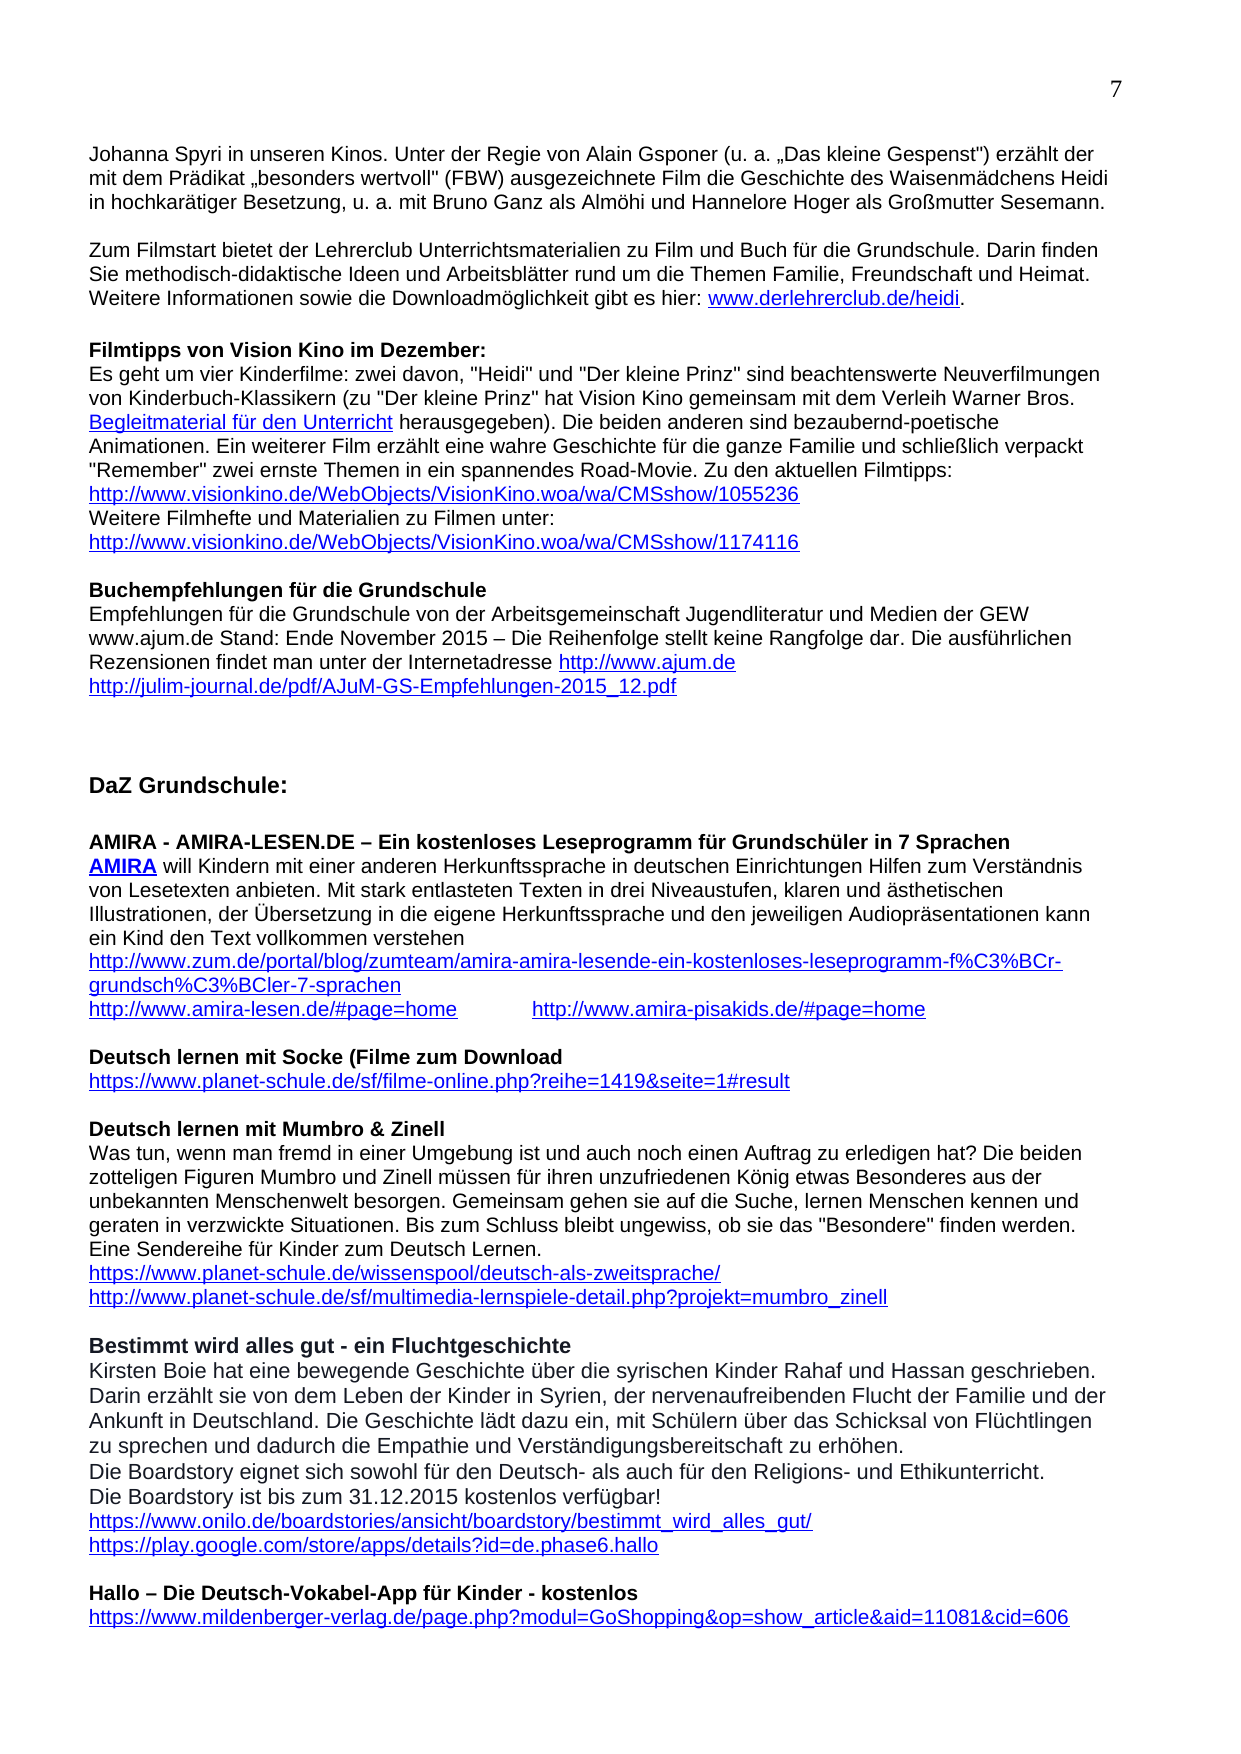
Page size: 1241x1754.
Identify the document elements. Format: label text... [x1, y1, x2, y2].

text https://www.planet-schule.de/sf/filme-online.php?reihe=1419&seite=1#result [89, 1069, 1122, 1093]
text https://play.google.com/store/apps/details?id=de.phase6.hallo [89, 1533, 1122, 1557]
text Hallo – Die Deutsch-Vokabel-App für Kinder - kostenlos [89, 1581, 1122, 1605]
text Deutsch lernen mit Mumbro & Zinell [89, 1117, 1122, 1141]
text Filmtipps von Vision Kino im Dezember: [89, 338, 1122, 362]
text https://www.planet-schule.de/wissenspool/deutsch-als-zweitsprache/ [89, 1261, 1122, 1285]
text Empfehlungen für die Grundschule von der Arbeitsgemeinschaft Jugendliteratur und Medien der GEW www.ajum.de Stand: Ende November 2015 – Die Reihenfolge stellt keine Rangfolge dar. Die ausführlichen Rezensionen findet man unter der Internetadresse http://www.ajum.de [89, 602, 1122, 674]
text https://www.mildenberger-verlag.de/page.php?modul=GoShopping&op=show_article&aid=11081&cid=606 [89, 1605, 1122, 1629]
text http://julim-journal.de/pdf/AJuM-GS-Empfehlungen-2015_12.pdf [89, 674, 1122, 698]
text Was tun, wenn man fremd in einer Umgebung ist und auch noch einen Auftrag zu erledigen hat? Die beiden zotteligen Figuren Mumbro und Zinell müssen für ihren unzufriedenen König etwas Besonderes aus der unbekannten Menschenwelt besorgen. Gemeinsam gehen sie auf die Suche, lernen Menschen kennen und geraten in verzwickte Situationen. Bis zum Schluss bleibt ungewiss, ob sie das "Besondere" finden werden. Eine Sendereihe für Kinder zum Deutsch Lernen. [89, 1141, 1122, 1261]
text Deutsch lernen mit Socke (Filme zum Download [89, 1045, 1122, 1069]
text Buchempfehlungen für die Grundschule [89, 578, 1122, 602]
text Weitere Filmhefte und Materialien zu Filmen unter: [89, 506, 1122, 530]
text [89, 142, 1122, 338]
text AMIRA will Kindern mit einer anderen Herkunftssprache in deutschen Einrichtungen Hilfen zum Verständnis von Lesetexten anbieten. Mit stark entlasteten Texten in drei Niveaustufen, klaren und ästhetischen Illustrationen, der Übersetzung in die eigene Herkunftssprache und den jeweiligen Audiopräsentationen kann ein Kind den Text vollkommen verstehen [89, 853, 1122, 949]
text AMIRA - AMIRA-LESEN.DE – Ein kostenloses Leseprogramm für Grundschüler in 7 Sprachen [89, 829, 1122, 853]
text http://www.planet-schule.de/sf/multimedia-lernspiele-detail.php?projekt=mumbro_zinell [89, 1285, 1122, 1309]
text https://www.onilo.de/boardstories/ansicht/boardstory/bestimmt_wird_alles_gut/ [89, 1509, 1122, 1533]
text http://www.zum.de/portal/blog/zumteam/amira-amira-lesende-ein-kostenloses-leseprogramm-f%C3%BCr-grundsch%C3%BCler-7-sprachen [89, 949, 1122, 997]
text http://www.amira-lesen.de/#page=home http://www.amira-pisakids.de/#page=home [89, 997, 1122, 1021]
text Bestimmt wird alles gut - ein Fluchtgeschichte Kirsten Boie hat eine bewegende Geschichte über die syrischen Kinder Rahaf und Hassan geschrieben. Darin erzählt sie von dem Leben der Kinder in Syrien, der nervenaufreibenden Flucht der Familie und der Ankunft in Deutschland. Die Geschichte lädt dazu ein, mit Schülern über das Schicksal von Flüchtlingen zu sprechen und dadurch die Empathie und Verständigungsbereitschaft zu erhöhen. Die Boardstory eignet sich sowohl für den Deutsch- als auch für den Religions- und Ethikunterricht. Die Boardstory ist bis zum 31.12.2015 kostenlos verfügbar! [89, 1333, 1122, 1509]
subtitle DaZ Grundschule: [89, 771, 1122, 799]
text Es geht um vier Kinderfilme: zwei davon, "Heidi" und "Der kleine Prinz" sind beachtenswerte Neuverfilmungen von Kinderbuch-Klassikern (zu "Der kleine Prinz" hat Vision Kino gemeinsam mit dem Verleih Warner Bros. Begleitmaterial für den Unterricht herausgegeben). Die beiden anderen sind bezaubernd-poetische Animationen. Ein weiterer Film erzählt eine wahre Geschichte für die ganze Familie und schließlich verpackt "Remember" zwei ernste Themen in ein spannendes Road-Movie. Zu den aktuellen Filmtipps: [89, 362, 1122, 482]
text http://www.visionkino.de/WebObjects/VisionKino.woa/wa/CMSshow/1174116 [89, 530, 1122, 554]
text http://www.visionkino.de/WebObjects/VisionKino.woa/wa/CMSshow/1055236 [89, 482, 1122, 506]
